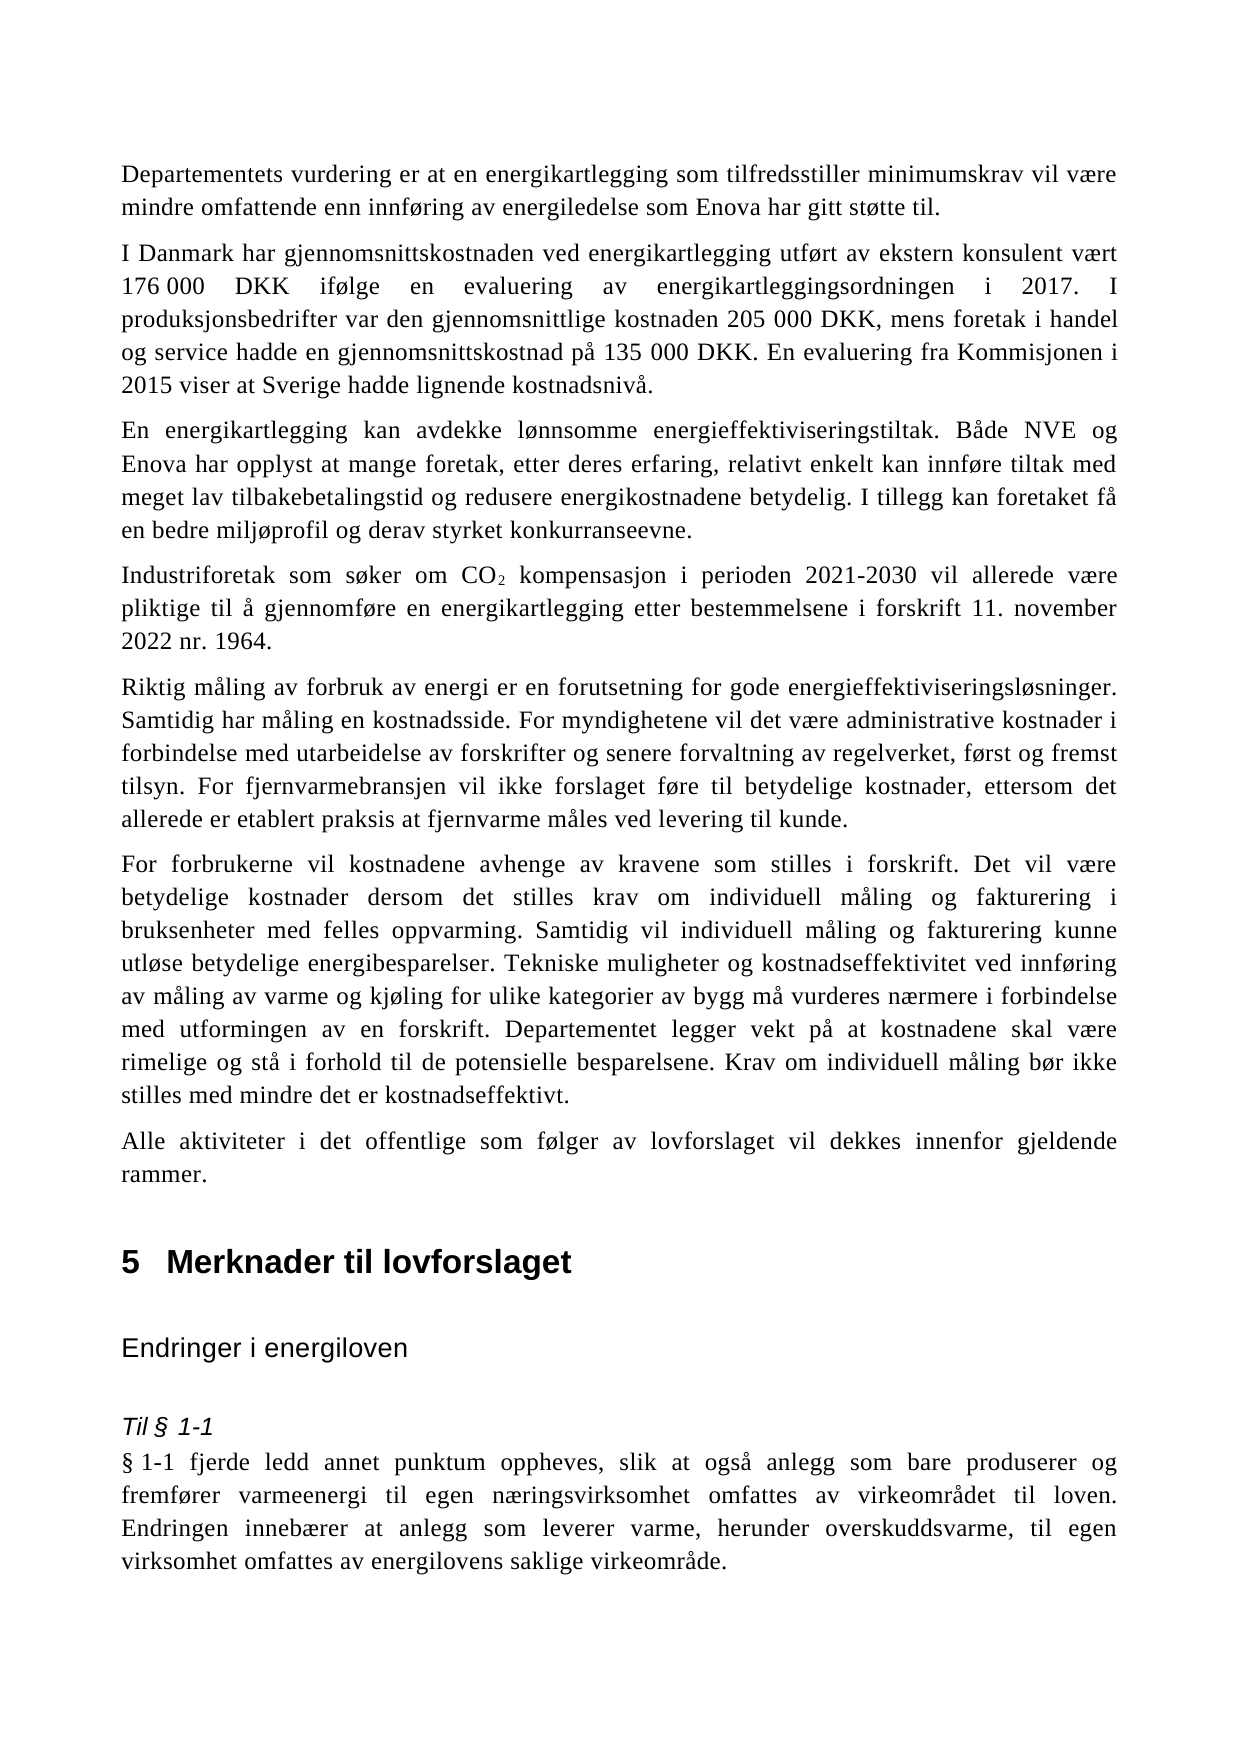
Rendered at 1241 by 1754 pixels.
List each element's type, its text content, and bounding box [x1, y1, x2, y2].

text Industriforetak som søker om CO2 kompensasjon i perioden 2021-2030 vil allerede være pliktige til å gjennomføre en energikartlegging etter bestemmelsene i forskrift 11. november 2022 nr. 1964. [121, 560, 1119, 655]
text For forbrukerne vil kostnadene avhenge av kravene som stilles i forskrift. Det vil være betydelige kostnader dersom det stilles krav om individuell måling og fakturering i bruksenheter med felles oppvarming. Samtidig vil individuell måling og fakturering kunne utløse betydelige energibesparelser. Tekniske muligheter og kostnadseffektivitet ved innføring av måling av varme og kjøling for ulike kategorier av bygg må vurderes nærmere i forbindelse med utformingen av en forskrift. Departementet legger vekt på at kostnadene skal være rimelige og stå i forhold til de potensielle besparelsene. Krav om individuell måling bør ikke stilles med mindre det er kostnadseffektivt. [121, 849, 1119, 1109]
text § 1-1 fjerde ledd annet punktum oppheves, slik at også anlegg som bare produserer og fremfører varmeenergi til egen næringsvirksomhet omfattes av virkeområdet til loven. Endringen innebærer at anlegg som leverer varme, herunder overskuddsvarme, til egen virksomhet omfattes av energilovens saklige virkeområde. [121, 1447, 1119, 1574]
text En energikartlegging kan avdekke lønnsomme energieffektiviseringstiltak. Både NVE og Enova har opplyst at mange foretak, etter deres erfaring, relativt enkelt kan innføre tiltak med meget lav tilbakebetalingstid og redusere energikostnadene betydelig. I tillegg kan foretaket få en bedre miljøprofil og derav styrket konkurranseevne. [121, 416, 1119, 543]
text Til § 1-1 [121, 1412, 1119, 1441]
text Alle aktiviteter i det offentlige som følger av lovforslaget vil dekkes innenfor gjeldende rammer. [121, 1126, 1119, 1188]
subtitle Merknader til lovforslaget [121, 1242, 1119, 1281]
text Riktig måling av forbruk av energi er en forutsetning for gode energieffektiviseringsløsninger. Samtidig har måling en kostnadsside. For myndighetene vil det være administrative kostnader i forbindelse med utarbeidelse av forskrifter og senere forvaltning av regelverket, først og fremst tilsyn. For fjernvarmebransjen vil ikke forslaget føre til betydelige kostnader, ettersom det allerede er etablert praksis at fjernvarme måles ved levering til kunde. [121, 672, 1119, 833]
text Endringer i energiloven [121, 1332, 1119, 1363]
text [121, 159, 1119, 221]
text I Danmark har gjennomsnittskostnaden ved energikartlegging utført av ekstern konsulent vært 176 000 DKK ifølge en evaluering av energikartleggingsordningen i 2017. I produksjonsbedrifter var den gjennomsnittlige kostnaden 205 000 DKK, mens foretak i handel og service hadde en gjennomsnittskostnad på 135 000 DKK. En evaluering fra Kommisjonen i 2015 viser at Sverige hadde lignende kostnadsnivå. [121, 238, 1119, 399]
